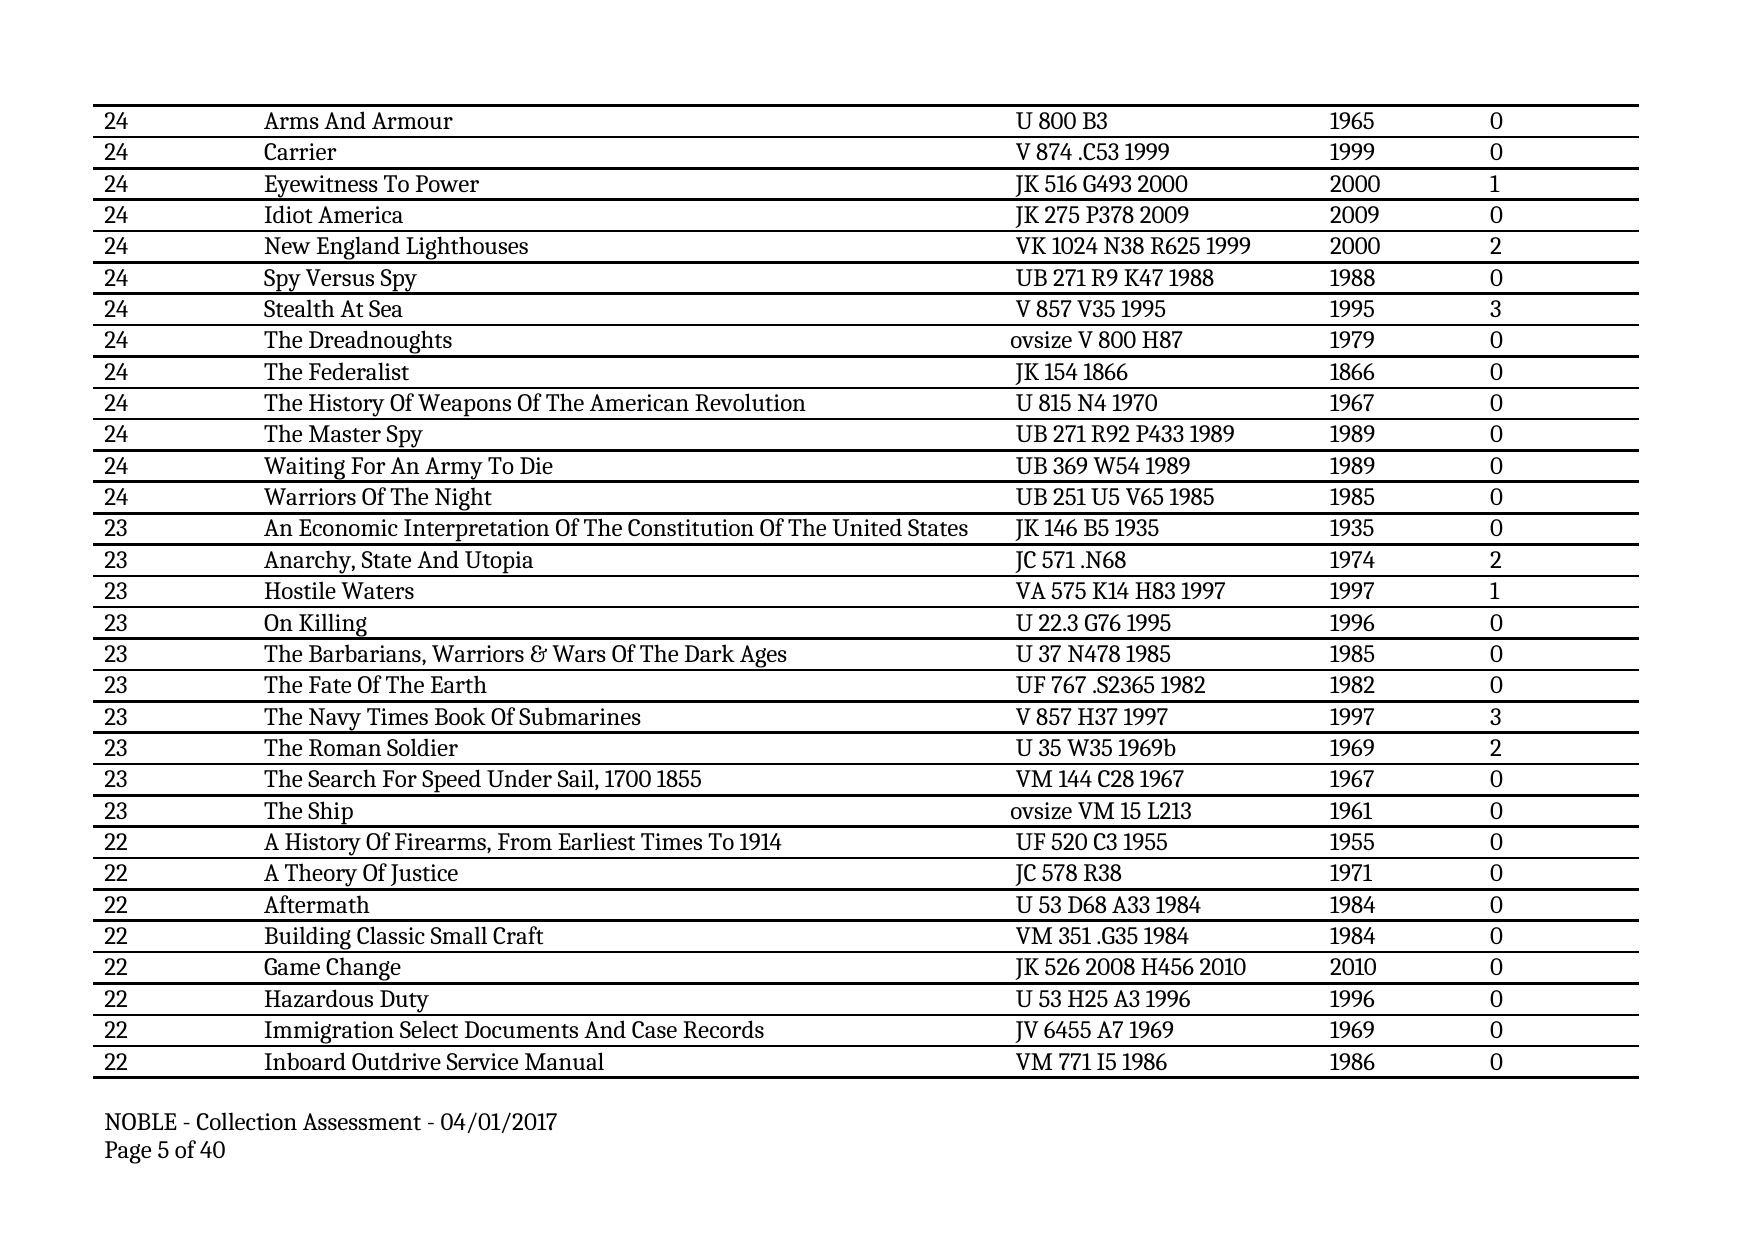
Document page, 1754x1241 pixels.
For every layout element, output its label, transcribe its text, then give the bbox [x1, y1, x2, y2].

table_cell The Barbarians, Warriors & Wars Of The Dark Ages [253, 640, 999, 668]
table_cell 2000 [1319, 232, 1478, 261]
table_cell 1984 [1319, 891, 1478, 919]
table_cell JC 578 R38 [999, 859, 1319, 888]
table_cell 0 [1479, 201, 1638, 229]
table_cell New England Lighthouses [253, 232, 999, 261]
table_cell The Roman Soldier [253, 734, 999, 763]
table_cell UB 271 R9 K47 1988 [999, 264, 1319, 292]
table_cell 1955 [1319, 828, 1478, 857]
table_cell 0 [1479, 326, 1638, 355]
table_cell Hazardous Duty [253, 985, 999, 1013]
table_cell U 35 W35 1969b [999, 734, 1319, 763]
table_cell ovsize VM 15 L213 [999, 797, 1319, 825]
table_cell JV 6455 A7 1969 [999, 1016, 1319, 1045]
table_cell JC 571 .N68 [999, 546, 1319, 574]
table_cell 1969 [1319, 1016, 1478, 1045]
table_cell UB 251 U5 V65 1985 [999, 483, 1319, 512]
table_cell 23 [93, 546, 253, 574]
table_cell 22 [93, 1047, 253, 1076]
table_cell 1967 [1319, 389, 1478, 418]
table_cell Building Classic Small Craft [253, 922, 999, 951]
table_cell 1999 [1319, 138, 1478, 167]
table_cell 0 [1479, 640, 1638, 668]
table_cell 2000 [1319, 170, 1478, 198]
table_cell The Master Spy [253, 420, 999, 449]
table_cell A History Of Firearms, From Earliest Times To 1914 [253, 828, 999, 857]
table_cell A Theory Of Justice [253, 859, 999, 888]
table_cell VM 351 .G35 1984 [999, 922, 1319, 951]
table_cell 23 [93, 608, 253, 637]
table_cell 22 [93, 891, 253, 919]
table_cell 24 [93, 295, 253, 324]
table_cell The Ship [253, 797, 999, 825]
table_cell 23 [93, 765, 253, 794]
table_cell 1965 [1319, 107, 1478, 136]
table_cell Arms And Armour [253, 107, 999, 136]
table_cell U 53 H25 A3 1996 [999, 985, 1319, 1013]
table_cell 1986 [1319, 1047, 1478, 1076]
table_cell V 857 H37 1997 [999, 703, 1319, 731]
table_cell 0 [1479, 859, 1638, 888]
table_cell 0 [1479, 264, 1638, 292]
table_cell The Fate Of The Earth [253, 671, 999, 700]
table_cell 1967 [1319, 765, 1478, 794]
table_cell 0 [1479, 358, 1638, 386]
table_cell V 874 .C53 1999 [999, 138, 1319, 167]
table_cell U 815 N4 1970 [999, 389, 1319, 418]
table_cell 24 [93, 358, 253, 386]
table_cell 1935 [1319, 515, 1478, 543]
table_cell 24 [93, 389, 253, 418]
table_cell 24 [93, 138, 253, 167]
table_cell Waiting For An Army To Die [253, 452, 999, 480]
table_cell JK 154 1866 [999, 358, 1319, 386]
table_cell VM 144 C28 1967 [999, 765, 1319, 794]
table_cell 2 [1479, 734, 1638, 763]
table_cell The Federalist [253, 358, 999, 386]
table_cell 1995 [1319, 295, 1478, 324]
table_cell 1969 [1319, 734, 1478, 763]
table_cell UB 271 R92 P433 1989 [999, 420, 1319, 449]
table_cell UF 767 .S2365 1982 [999, 671, 1319, 700]
table_cell Stealth At Sea [253, 295, 999, 324]
table_cell 1988 [1319, 264, 1478, 292]
table_cell The Search For Speed Under Sail, 1700 1855 [253, 765, 999, 794]
table_cell 0 [1479, 420, 1638, 449]
table_cell 0 [1479, 797, 1638, 825]
table_cell 0 [1479, 515, 1638, 543]
table_cell 23 [93, 577, 253, 606]
table_cell The Navy Times Book Of Submarines [253, 703, 999, 731]
table_cell U 22.3 G76 1995 [999, 608, 1319, 637]
table_cell JK 526 2008 H456 2010 [999, 953, 1319, 982]
table_cell An Economic Interpretation Of The Constitution Of The United States [253, 515, 999, 543]
table_cell 24 [93, 170, 253, 198]
table_cell 1 [1479, 170, 1638, 198]
table_cell ovsize V 800 H87 [999, 326, 1319, 355]
table_cell 0 [1479, 107, 1638, 136]
table_cell 0 [1479, 828, 1638, 857]
table_cell 24 [93, 326, 253, 355]
table_cell JK 516 G493 2000 [999, 170, 1319, 198]
table_cell Immigration Select Documents And Case Records [253, 1016, 999, 1045]
table_cell 0 [1479, 953, 1638, 982]
table_cell 1996 [1319, 985, 1478, 1013]
table_cell 0 [1479, 765, 1638, 794]
table_cell 24 [93, 483, 253, 512]
table_cell UB 369 W54 1989 [999, 452, 1319, 480]
table_cell 22 [93, 1016, 253, 1045]
table_cell 0 [1479, 891, 1638, 919]
table_cell 23 [93, 734, 253, 763]
table_cell 2010 [1319, 953, 1478, 982]
table_cell 1971 [1319, 859, 1478, 888]
table_cell Anarchy, State And Utopia [253, 546, 999, 574]
table_cell 0 [1479, 389, 1638, 418]
table_cell 1979 [1319, 326, 1478, 355]
table_cell 1984 [1319, 922, 1478, 951]
table_cell 23 [93, 515, 253, 543]
table_cell 1982 [1319, 671, 1478, 700]
table_cell 1974 [1319, 546, 1478, 574]
table_cell U 800 B3 [999, 107, 1319, 136]
table_cell 3 [1479, 703, 1638, 731]
table_cell 22 [93, 828, 253, 857]
table_cell 0 [1479, 1047, 1638, 1076]
table_cell 24 [93, 420, 253, 449]
table_cell 1 [1479, 577, 1638, 606]
table_cell 0 [1479, 608, 1638, 637]
table_cell 1997 [1319, 703, 1478, 731]
table_cell 1989 [1319, 420, 1478, 449]
table_cell 0 [1479, 671, 1638, 700]
table_cell 22 [93, 922, 253, 951]
table_cell Carrier [253, 138, 999, 167]
table_cell 23 [93, 797, 253, 825]
table_cell 24 [93, 232, 253, 261]
table_cell 24 [93, 201, 253, 229]
table_cell 1989 [1319, 452, 1478, 480]
table_cell 24 [93, 107, 253, 136]
table_cell 24 [93, 452, 253, 480]
table_cell 1866 [1319, 358, 1478, 386]
table_cell Idiot America [253, 201, 999, 229]
table_cell 24 [93, 264, 253, 292]
table_cell Inboard Outdrive Service Manual [253, 1047, 999, 1076]
table_cell Game Change [253, 953, 999, 982]
table_cell 0 [1479, 985, 1638, 1013]
table_cell 0 [1479, 452, 1638, 480]
table_cell Spy Versus Spy [253, 264, 999, 292]
table_cell The Dreadnoughts [253, 326, 999, 355]
table_cell 0 [1479, 922, 1638, 951]
table_cell U 53 D68 A33 1984 [999, 891, 1319, 919]
table_cell 22 [93, 985, 253, 1013]
table_cell V 857 V35 1995 [999, 295, 1319, 324]
table_cell JK 275 P378 2009 [999, 201, 1319, 229]
table_cell Hostile Waters [253, 577, 999, 606]
table_cell 2 [1479, 546, 1638, 574]
table_cell 0 [1479, 138, 1638, 167]
table_cell Warriors Of The Night [253, 483, 999, 512]
table_cell 0 [1479, 483, 1638, 512]
table_cell 23 [93, 703, 253, 731]
table_cell Aftermath [253, 891, 999, 919]
table_cell 23 [93, 640, 253, 668]
table_cell On Killing [253, 608, 999, 637]
table_cell UF 520 C3 1955 [999, 828, 1319, 857]
table_cell 1961 [1319, 797, 1478, 825]
table_cell 23 [93, 671, 253, 700]
table_cell The History Of Weapons Of The American Revolution [253, 389, 999, 418]
table_cell Eyewitness To Power [253, 170, 999, 198]
table_cell 0 [1479, 1016, 1638, 1045]
table_cell 22 [93, 859, 253, 888]
table_cell JK 146 B5 1935 [999, 515, 1319, 543]
table_cell 2 [1479, 232, 1638, 261]
table_cell 1985 [1319, 640, 1478, 668]
table_cell VA 575 K14 H83 1997 [999, 577, 1319, 606]
table_cell 3 [1479, 295, 1638, 324]
table_cell 1997 [1319, 577, 1478, 606]
table_cell 1985 [1319, 483, 1478, 512]
table_cell VK 1024 N38 R625 1999 [999, 232, 1319, 261]
table_cell 2009 [1319, 201, 1478, 229]
table_cell U 37 N478 1985 [999, 640, 1319, 668]
table_cell 22 [93, 953, 253, 982]
table_cell 1996 [1319, 608, 1478, 637]
table_cell VM 771 I5 1986 [999, 1047, 1319, 1076]
